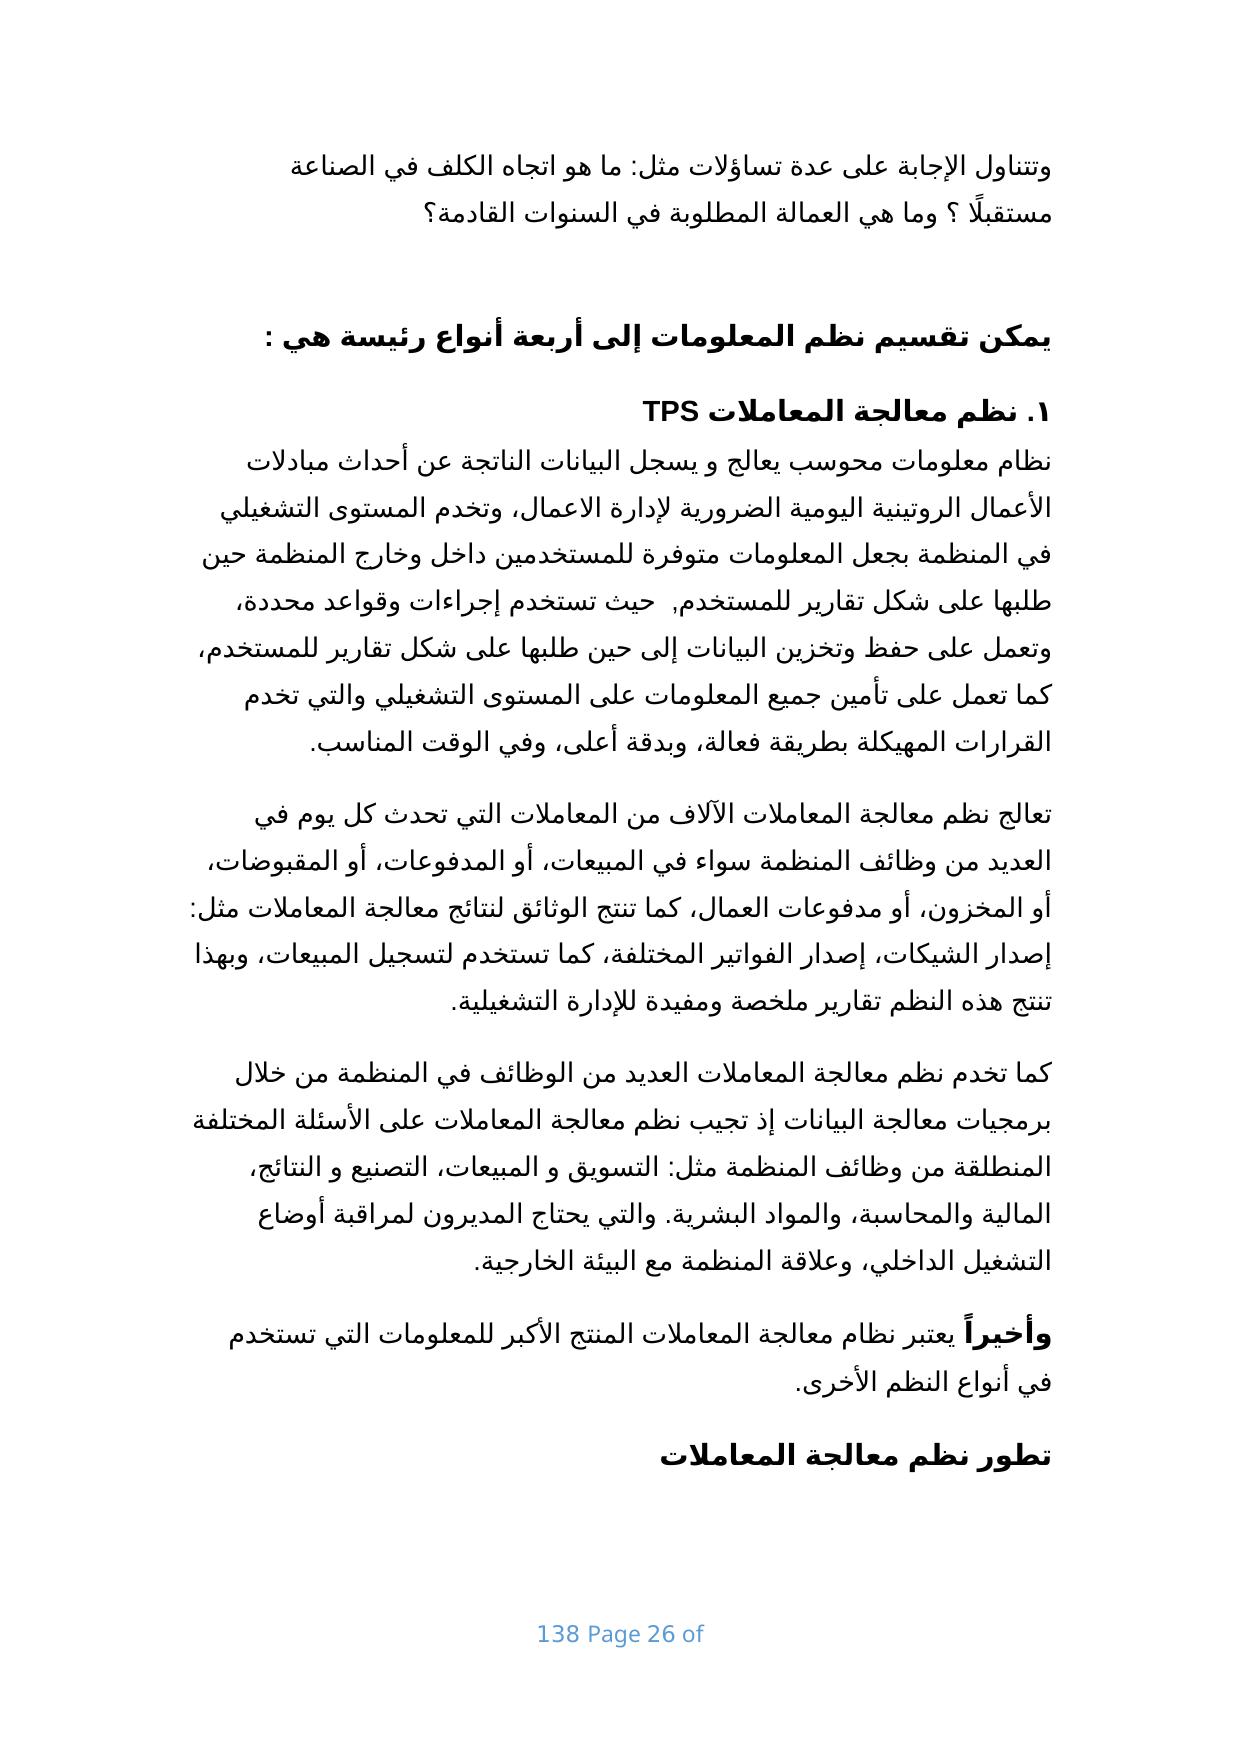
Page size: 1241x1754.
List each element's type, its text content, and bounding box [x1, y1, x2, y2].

text يمكن تقسيم نظم المعلومات إلى أربعة أنواع رئيسة هي : [187, 319, 1053, 353]
text كما تخدم نظم معالجة المعاملات العديد من الوظائف في المنظمة من خلال برمجيات معالجة البيانات إذ تجيب نظم معالجة المعاملات على الأسئلة المختلفة المنطلقة من وظائف المنظمة مثل: التسويق و المبيعات، التصنيع و النتائج، المالية والمحاسبة، والمواد البشرية. والتي يحتاج المديرون لمراقبة أوضاع التشغيل الداخلي، وعلاقة المنظمة مع البيئة الخارجية. [187, 1057, 1053, 1276]
text تطور نظم معالجة المعاملات [187, 1438, 1053, 1471]
text نظام معلومات محوسب يعالج و يسجل البيانات الناتجة عن أحداث مبادلات الأعمال الروتينية اليومية الضرورية لإدارة الاعمال، وتخدم المستوى التشغيلي في المنظمة بجعل المعلومات متوفرة للمستخدمين داخل وخارج المنظمة حين طلبها على شكل تقارير للمستخدم, حيث تستخدم إجراءات وقواعد محددة، وتعمل على حفظ وتخزين البيانات إلى حين طلبها على شكل تقارير للمستخدم، كما تعمل على تأمين جميع المعلومات على المستوى التشغيلي والتي تخدم القرارات المهيكلة بطريقة فعالة، وبدقة أعلى، وفي الوقت المناسب. [187, 445, 1053, 757]
text وأخيراً يعتبر نظام معالجة المعاملات المنتج الأكبر للمعلومات التي تستخدم في أنواع النظم الأخرى. [187, 1317, 1053, 1397]
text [187, 150, 1053, 228]
text تعالج نظم معالجة المعاملات الآلاف من المعاملات التي تحدث كل يوم في العديد من وظائف المنظمة سواء في المبيعات، أو المدفوعات، أو المقبوضات، أو المخزون، أو مدفوعات العمال، كما تنتج الوثائق لنتائج معالجة المعاملات مثل: إصدار الشيكات، إصدار الفواتير المختلفة، كما تستخدم لتسجيل المبيعات، وبهذا تنتج هذه النظم تقارير ملخصة ومفيدة للإدارة التشغيلية. [187, 798, 1053, 1017]
text ۱. نظم معالجة المعاملات TPS [187, 394, 1053, 428]
